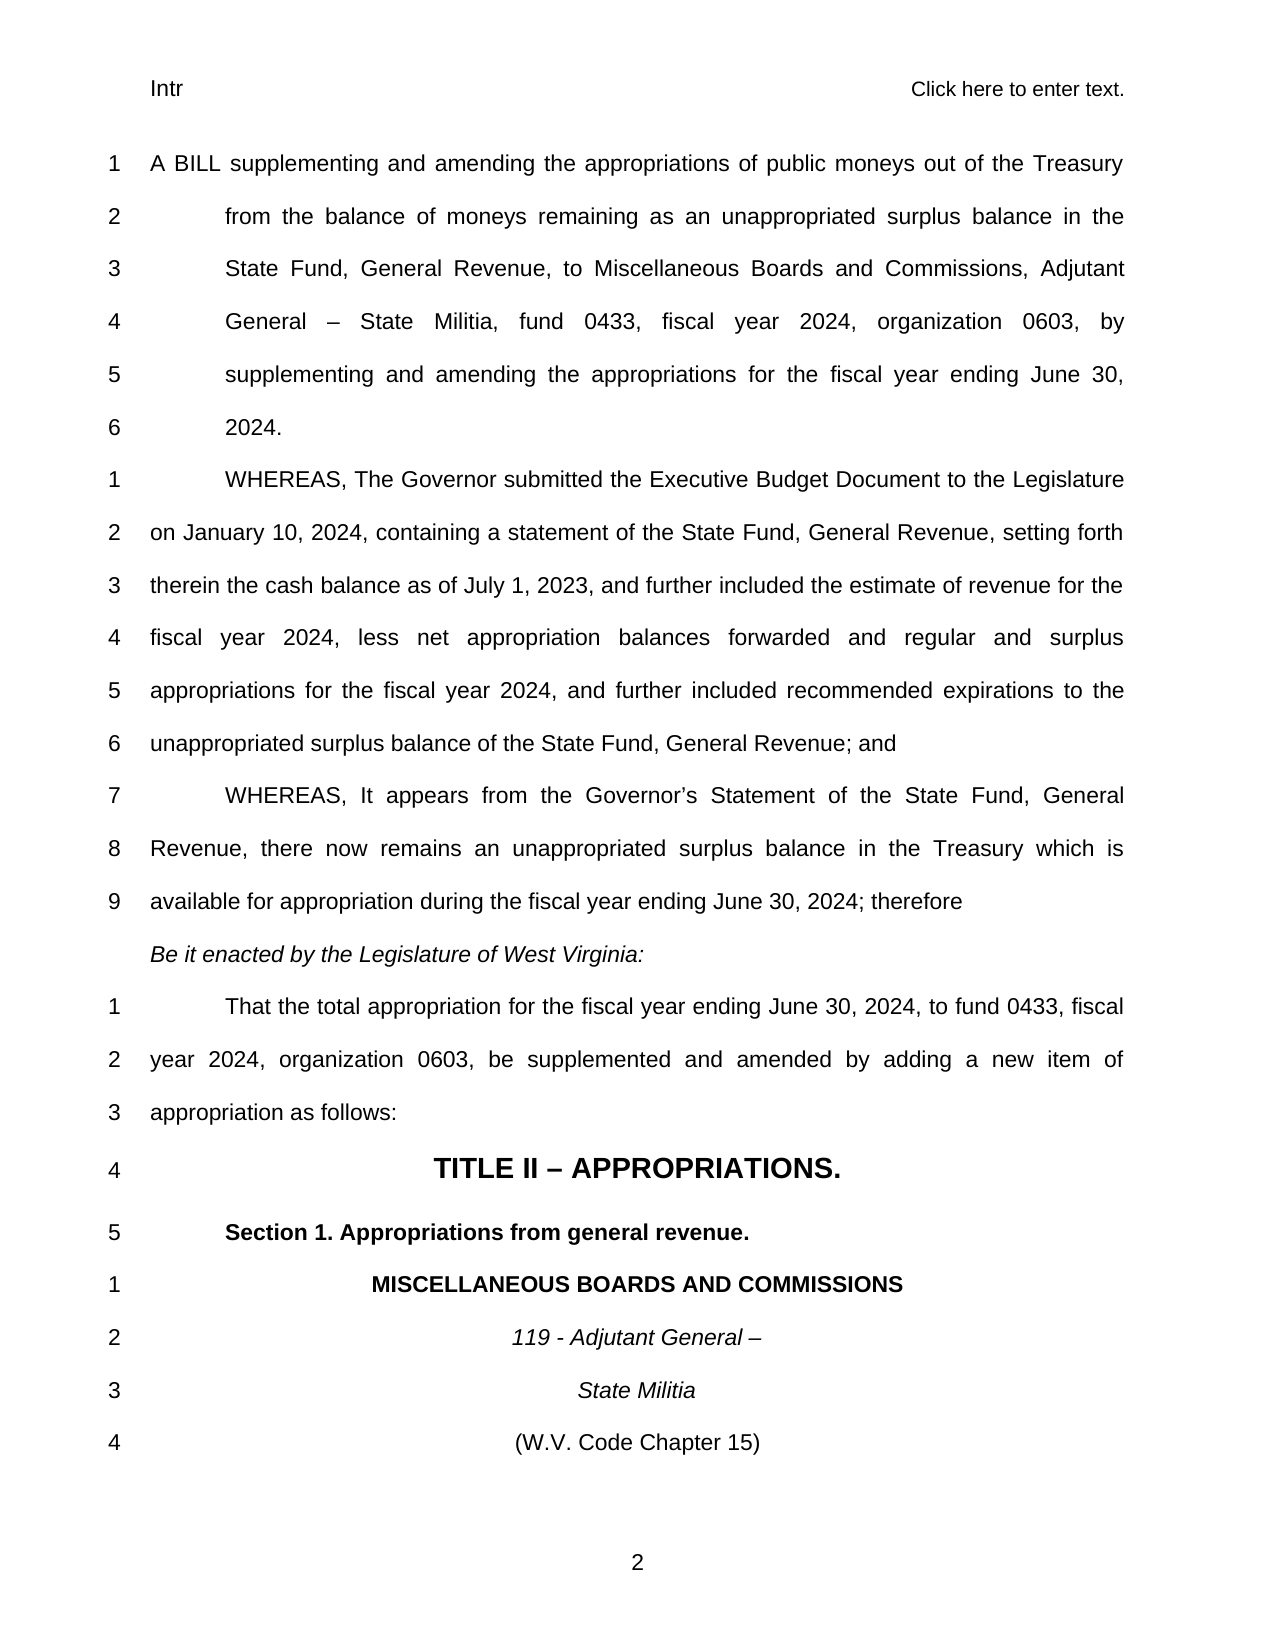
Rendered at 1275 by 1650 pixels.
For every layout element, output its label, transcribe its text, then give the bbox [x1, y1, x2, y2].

text WHEREAS, It appears from the Governor’s Statement of the State Fund, General Revenue, there now remains an unappropriated surplus balance in the Treasury which is available for appropriation during the fiscal year ending June 30, 2024; therefore [150, 782, 1125, 914]
text WHEREAS, The Governor submitted the Executive Budget Document to the Legislature on January 10, 2024, containing a statement of the State Fund, General Revenue, setting forth therein the cash balance as of July 1, 2023, and further included the estimate of revenue for the fiscal year 2024, less net appropriation balances forwarded and regular and surplus appropriations for the fiscal year 2024, and further included recommended expirations to the unappropriated surplus balance of the State Fund, General Revenue; and [150, 466, 1125, 756]
title A BILL supplementing and amending the appropriations of public moneys out of the Treasury from the balance of moneys remaining as an unappropriated surplus balance in the State Fund, General Revenue, to Miscellaneous Boards and Commissions, Adjutant General – State Militia, fund 0433, fiscal year 2024, organization 0603, by supplementing and amending the appropriations for the fiscal year ending June 30, 2024. [150, 150, 1125, 440]
text Be it enacted by the Legislature of West Virginia: [150, 941, 1125, 967]
subtitle Title II – Appropriations. [150, 1151, 1125, 1185]
subtitle Section 1. Appropriations from general revenue. [225, 1218, 1125, 1245]
text State Militia [150, 1377, 1125, 1403]
text 119 - Adjutant General – [150, 1324, 1125, 1350]
text (W.V. Code Chapter 15) [150, 1429, 1125, 1456]
text That the total appropriation for the fiscal year ending June 30, 2024, to fund 0433, fiscal year 2024, organization 0603, be supplemented and amended by adding a new item of appropriation as follows: [150, 993, 1125, 1125]
text MISCELLANEOUS BOARDS AND COMMISSIONS [150, 1271, 1125, 1298]
